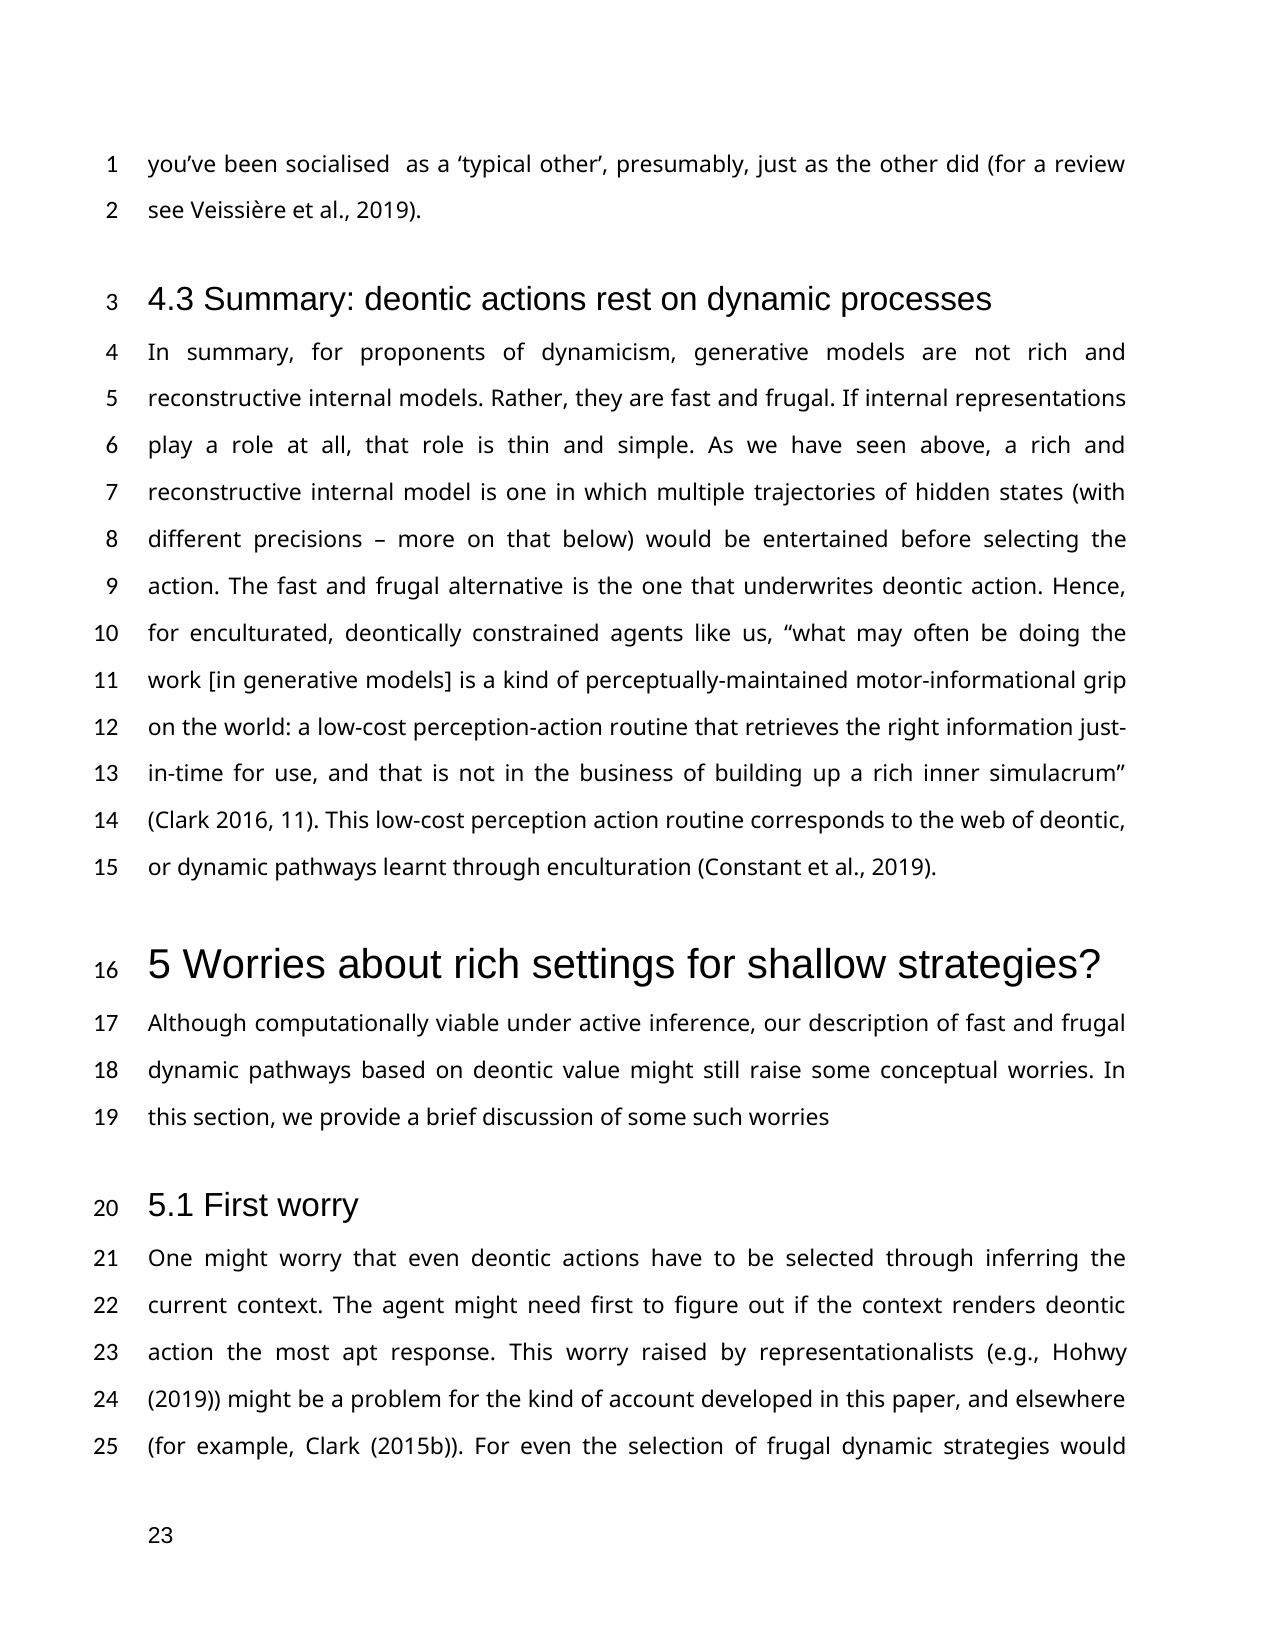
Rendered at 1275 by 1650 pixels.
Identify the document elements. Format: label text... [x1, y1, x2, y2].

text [148, 1242, 1127, 1461]
text Although computationally viable under active inference, our description of fast and frugal dynamic pathways based on deontic value might still raise some conceptual worries. In this section, we provide a brief discussion of some such worries [148, 1007, 1127, 1132]
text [148, 148, 1127, 226]
text In summary, for proponents of dynamicism, generative models are not rich and reconstructive internal models. Rather, they are fast and frugal. If internal representations play a role at all, that role is thin and simple. As we have seen above, a rich and reconstructive internal model is one in which multiple trajectories of hidden states (with different precisions – more on that below) would be entertained before selecting the action. The fast and frugal alternative is the one that underwrites deontic action. Hence, for enculturated, deontically constrained agents like us, “what may often be doing the work [in generative models] is a kind of perceptually-maintained motor-informational grip on the world: a low-cost perception-action routine that retrieves the right information just-in-time for use, and that is not in the business of building up a rich inner simulacrum” (Clark 2016, 11). This low-cost perception action routine corresponds to the web of deontic, or dynamic pathways learnt through enculturation (Constant et al., 2019). [148, 336, 1127, 882]
subtitle 5 Worries about rich settings for shallow strategies? [148, 940, 1127, 988]
subtitle 4.3 Summary: deontic actions rest on dynamic processes [148, 279, 1127, 317]
subtitle 5.1 First worry [148, 1185, 1127, 1224]
